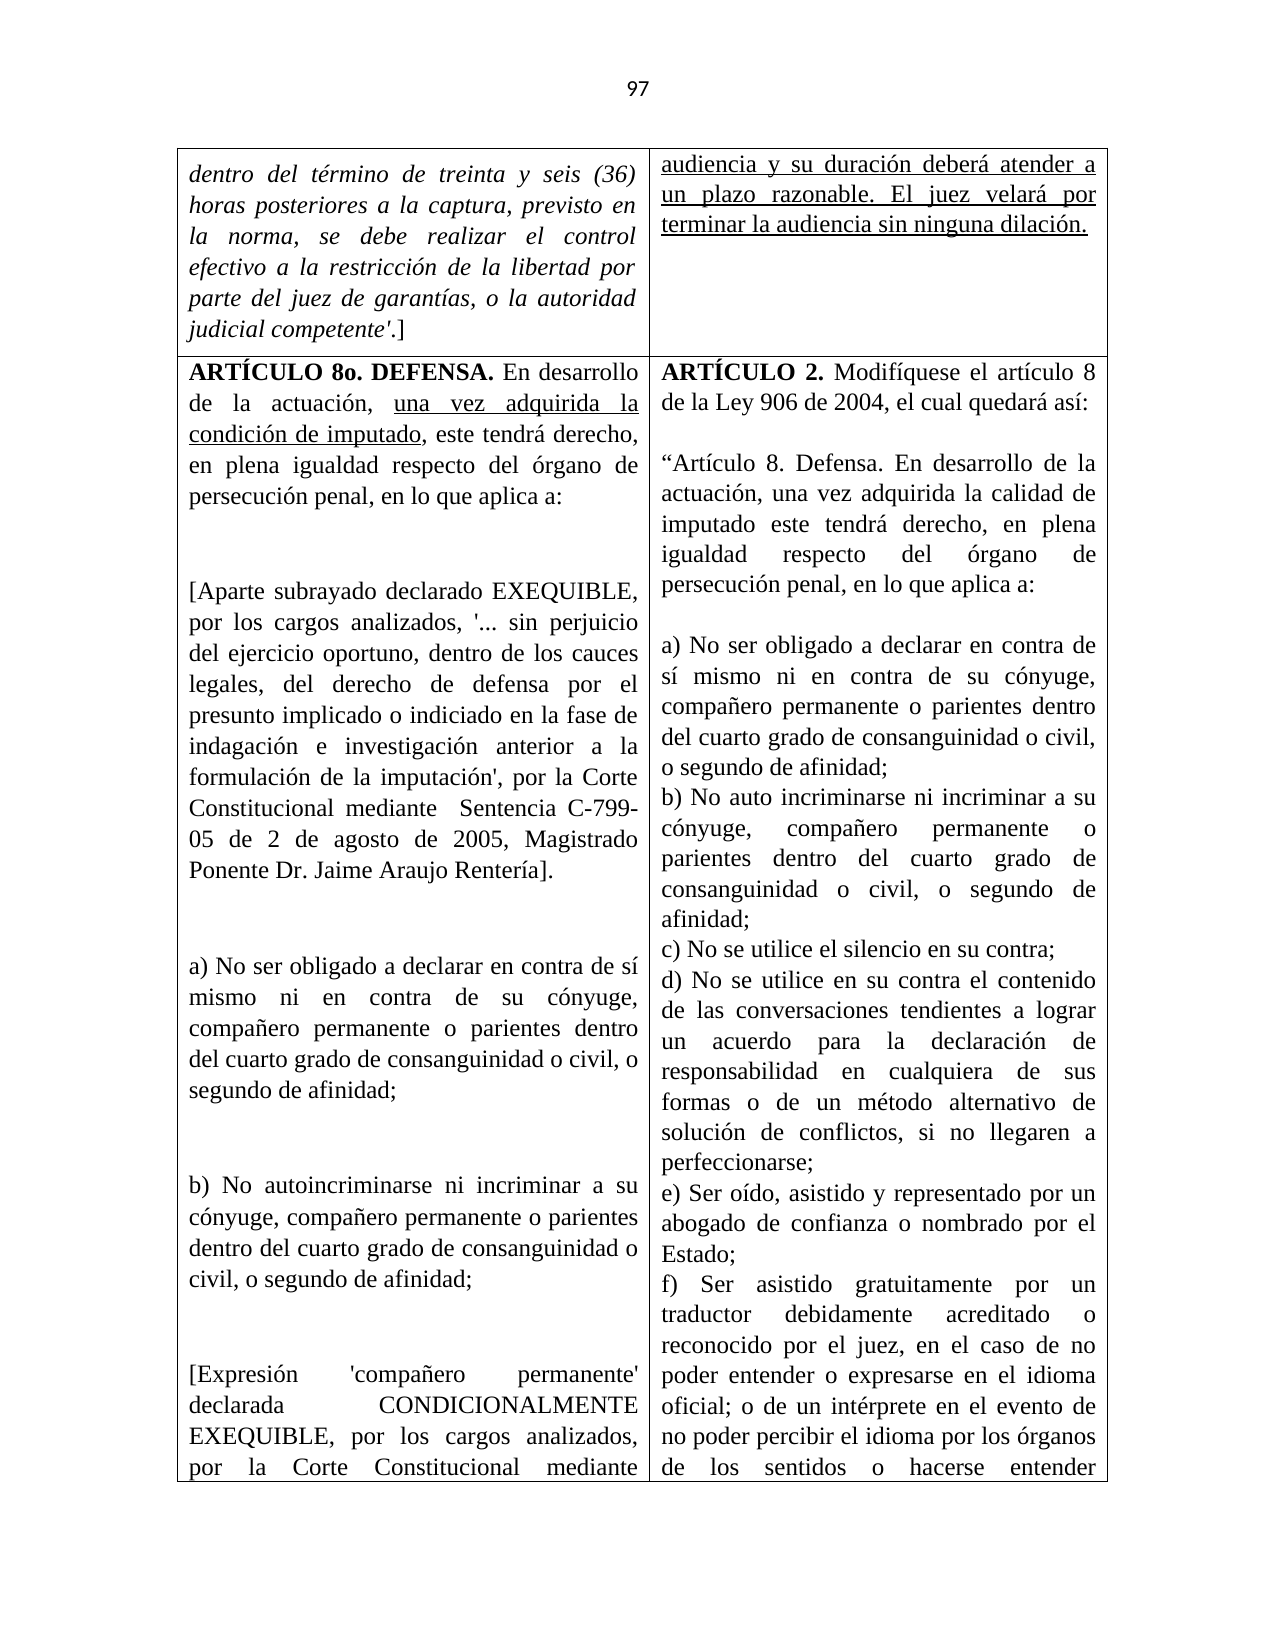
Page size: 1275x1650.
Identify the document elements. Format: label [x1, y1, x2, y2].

table_cell [178, 149, 649, 356]
table_cell [650, 357, 1107, 1481]
table_cell [178, 357, 649, 1481]
table_cell [650, 149, 1107, 356]
